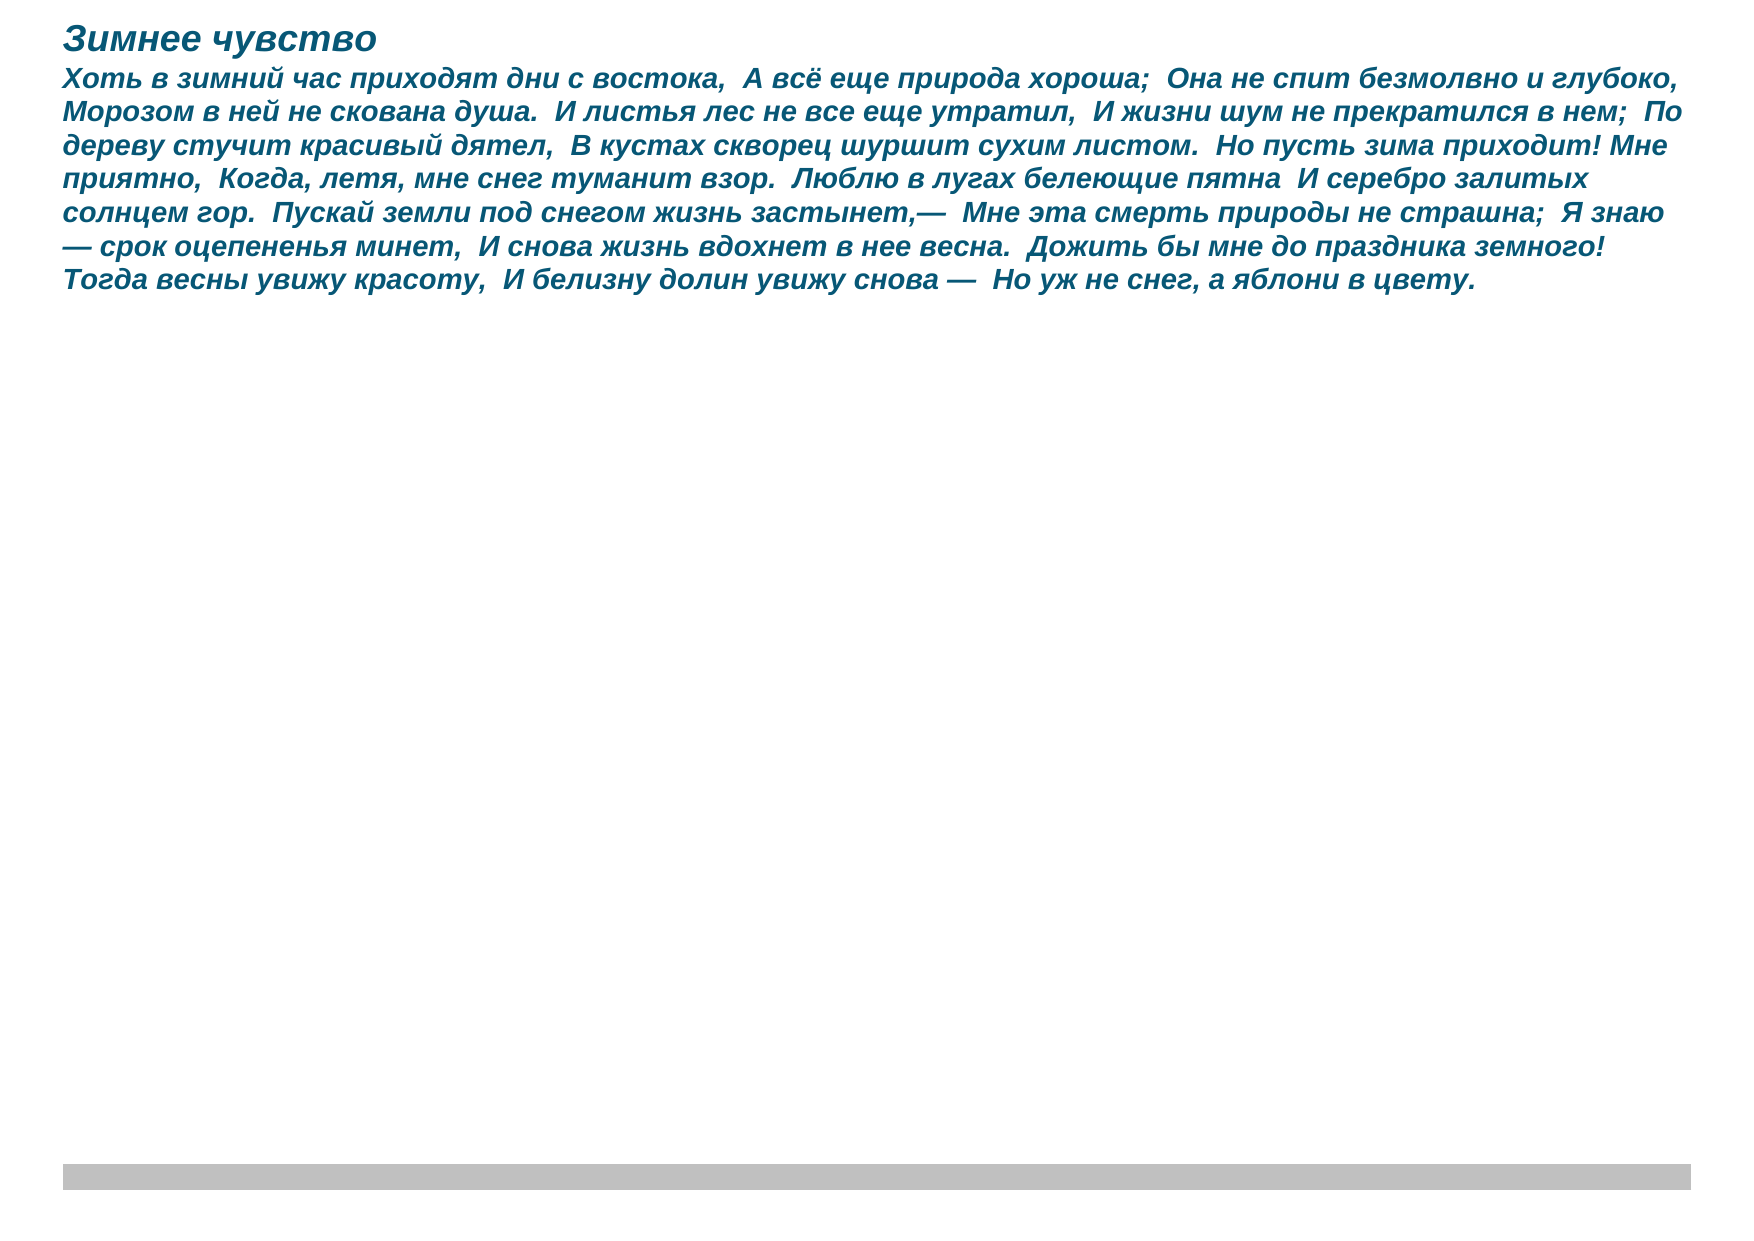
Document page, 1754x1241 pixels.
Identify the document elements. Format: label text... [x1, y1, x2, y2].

subtitle Зимнее чувство [62, 17, 1691, 60]
text Хоть в зимний час приходят дни с востока, [62, 61, 1691, 296]
